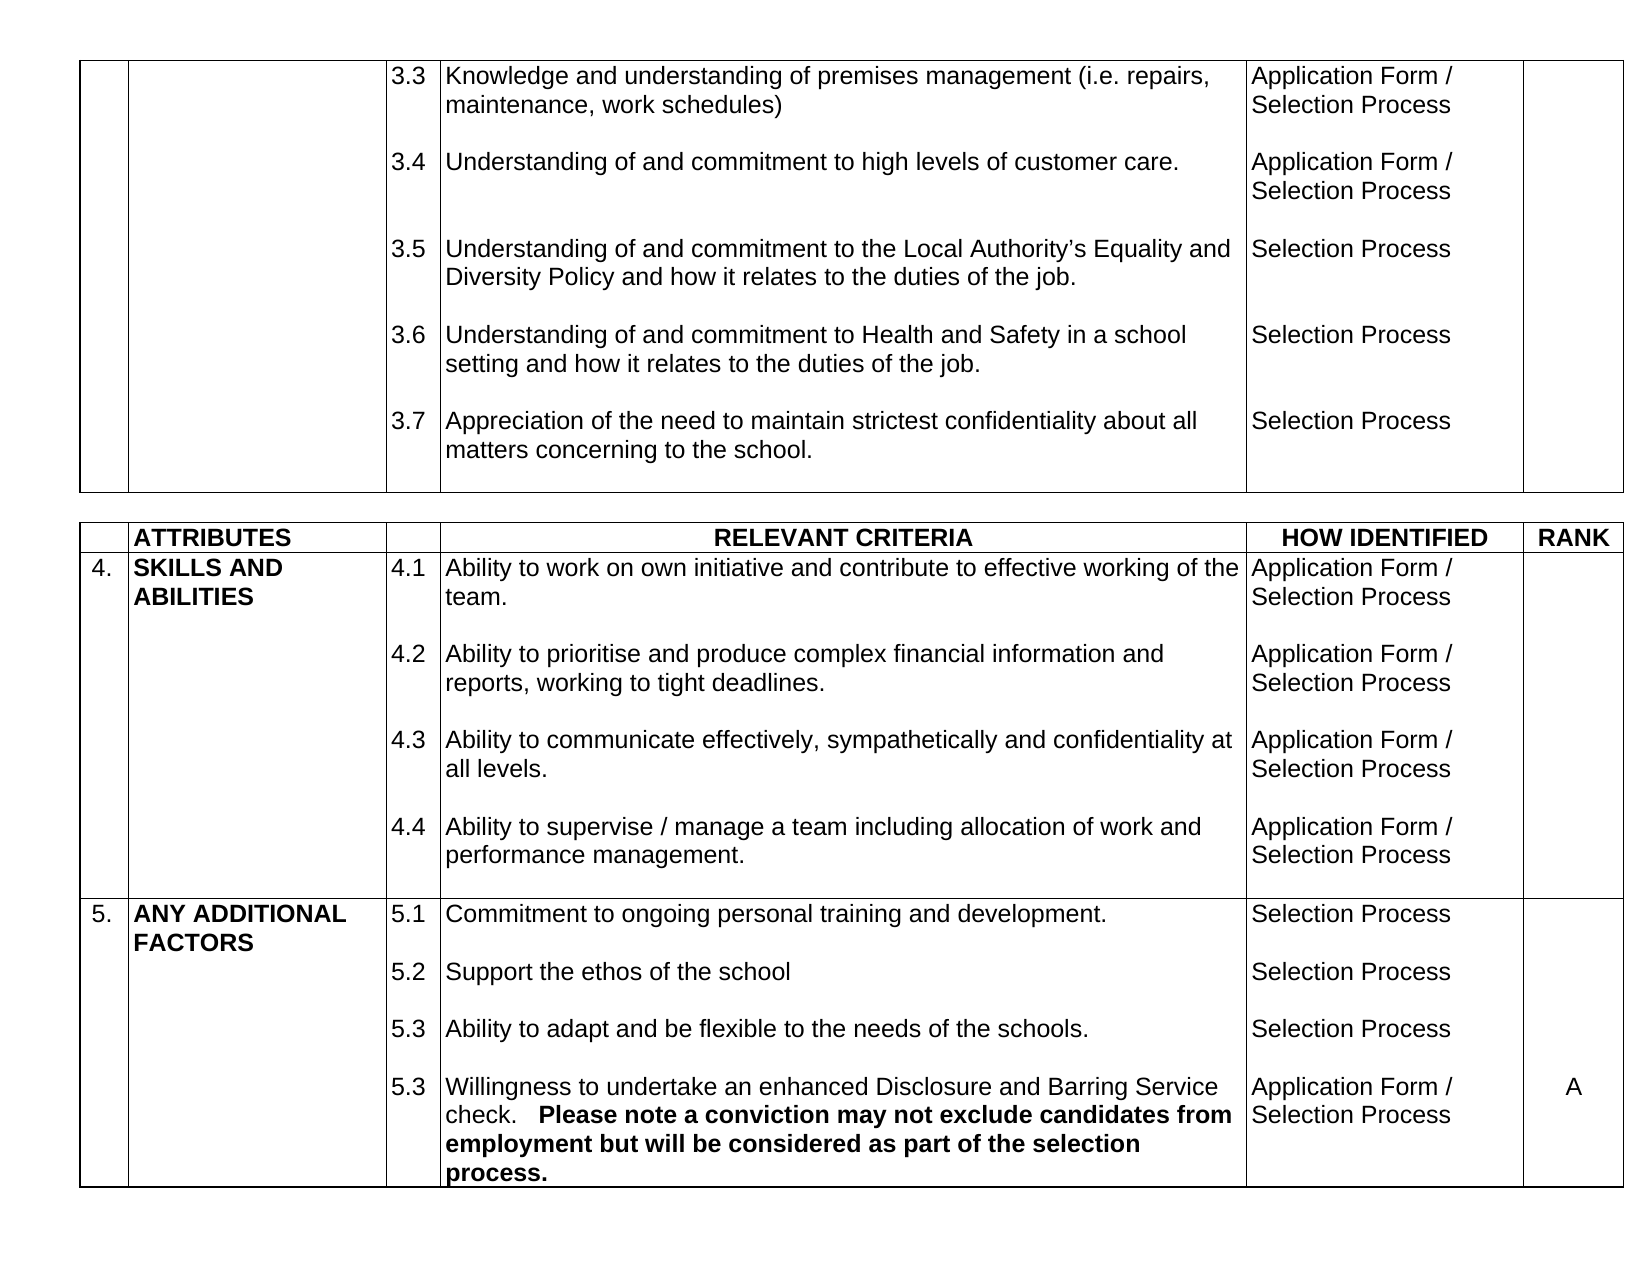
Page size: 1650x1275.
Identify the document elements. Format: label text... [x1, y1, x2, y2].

table_header RANK [1524, 523, 1623, 552]
table_cell Selection Process Selection Process Selection Process Application Form / Selection Process [1247, 899, 1523, 1186]
table_cell Ability to work on own initiative and contribute to effective working of the team. Ability to prioritise and produce complex financial information and reports, working to tight deadlines. Ability to communicate effectively, sympathetically and confidentiality at all levels. Ability to supervise / manage a team including allocation of work and performance management. [441, 553, 1246, 898]
table_cell ANY ADDITIONAL FACTORS [129, 899, 386, 1186]
table_cell [1524, 553, 1623, 898]
table_header [81, 523, 128, 552]
table_cell 5. [81, 899, 128, 1186]
table_cell Commitment to ongoing personal training and development. Support the ethos of the school Ability to adapt and be flexible to the needs of the schools. Willingness to undertake an enhanced Disclosure and Barring Service check. Please note a conviction may not exclude candidates from employment but will be considered as part of the selection process. [441, 899, 1246, 1186]
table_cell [1247, 61, 1523, 492]
table_cell 4.1 4.2 4.3 4.4 [387, 553, 440, 898]
table_header ATTRIBUTES [129, 523, 386, 552]
table_cell SKILLS AND ABILITIES [129, 553, 386, 898]
table_cell Application Form / Selection Process Application Form / Selection Process Application Form / Selection Process Application Form / Selection Process [1247, 553, 1523, 898]
table_header RELEVANT CRITERIA [441, 523, 1246, 552]
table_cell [441, 61, 1246, 492]
table_header [387, 523, 440, 552]
table_cell 4. [81, 553, 128, 898]
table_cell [129, 61, 386, 492]
table_cell A [1524, 899, 1623, 1186]
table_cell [387, 61, 440, 492]
table_cell 5.1 5.2 5.3 5.3 [387, 899, 440, 1186]
table_cell 3. [81, 61, 128, 492]
table_header HOW IDENTIFIED [1247, 523, 1523, 552]
table_cell [1524, 61, 1623, 492]
